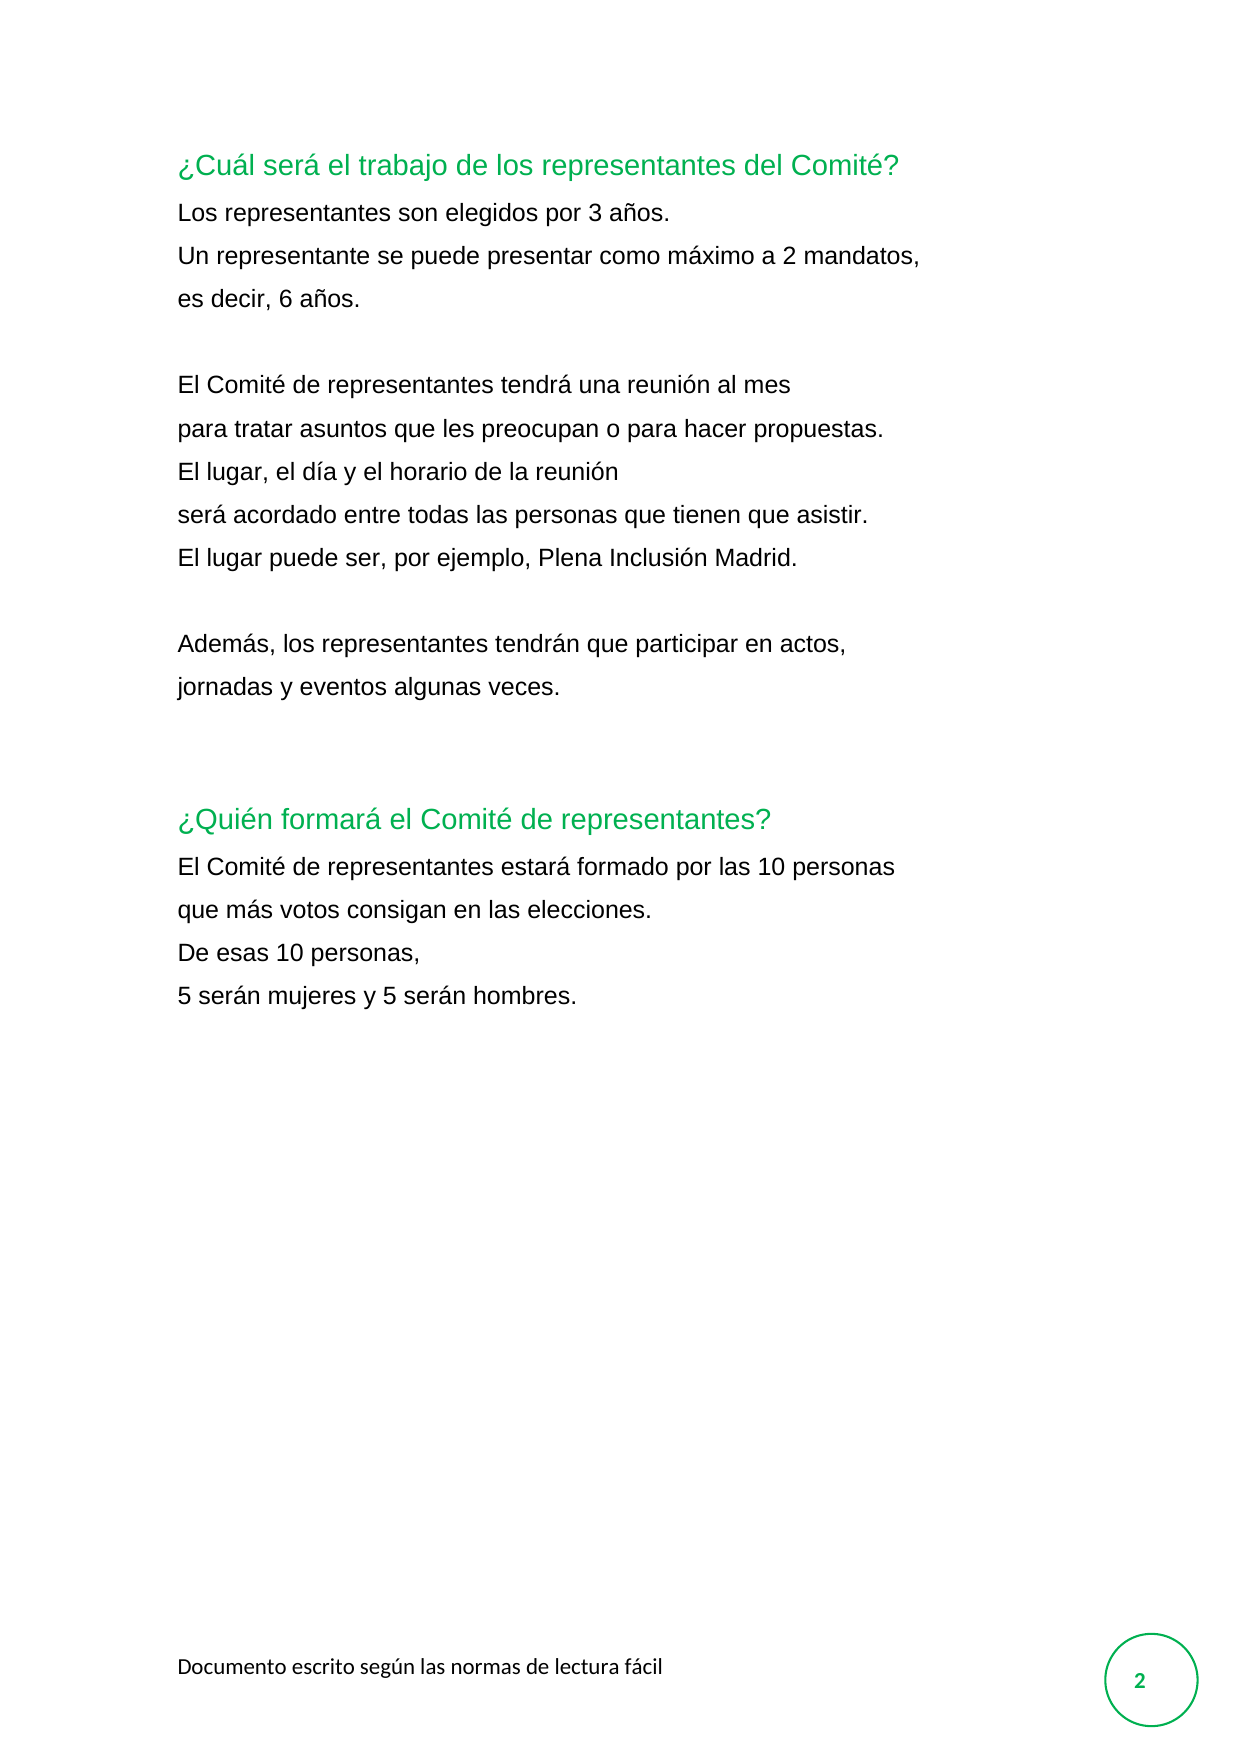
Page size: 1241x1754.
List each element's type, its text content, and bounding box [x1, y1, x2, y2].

text que más votos consigan en las elecciones. [177, 895, 1063, 924]
text El Comité de representantes tendrá una reunión al mes [177, 370, 1063, 399]
text El lugar, el día y el horario de la reunión [177, 457, 1063, 485]
text Un representante se puede presentar como máximo a 2 mandatos, [177, 241, 1063, 270]
text será acordado entre todas las personas que tienen que asistir. [177, 500, 1063, 528]
text Además, los representantes tendrán que participar en actos, [177, 629, 1063, 658]
text jornadas y eventos algunas veces. [177, 672, 1063, 701]
text De esas 10 personas, [177, 938, 1063, 967]
text es decir, 6 años. [177, 284, 1063, 313]
text ¿Cuál será el trabajo de los representantes del Comité? [177, 148, 1063, 181]
text El lugar puede ser, por ejemplo, Plena Inclusión Madrid. [177, 543, 1063, 572]
text 5 serán mujeres y 5 serán hombres. [177, 981, 1063, 1010]
text ¿Quién formará el Comité de representantes? [177, 802, 1063, 835]
text Los representantes son elegidos por 3 años. [177, 198, 1063, 227]
text para tratar asuntos que les preocupan o para hacer propuestas. [177, 413, 1063, 442]
text El Comité de representantes estará formado por las 10 personas [177, 852, 1063, 881]
